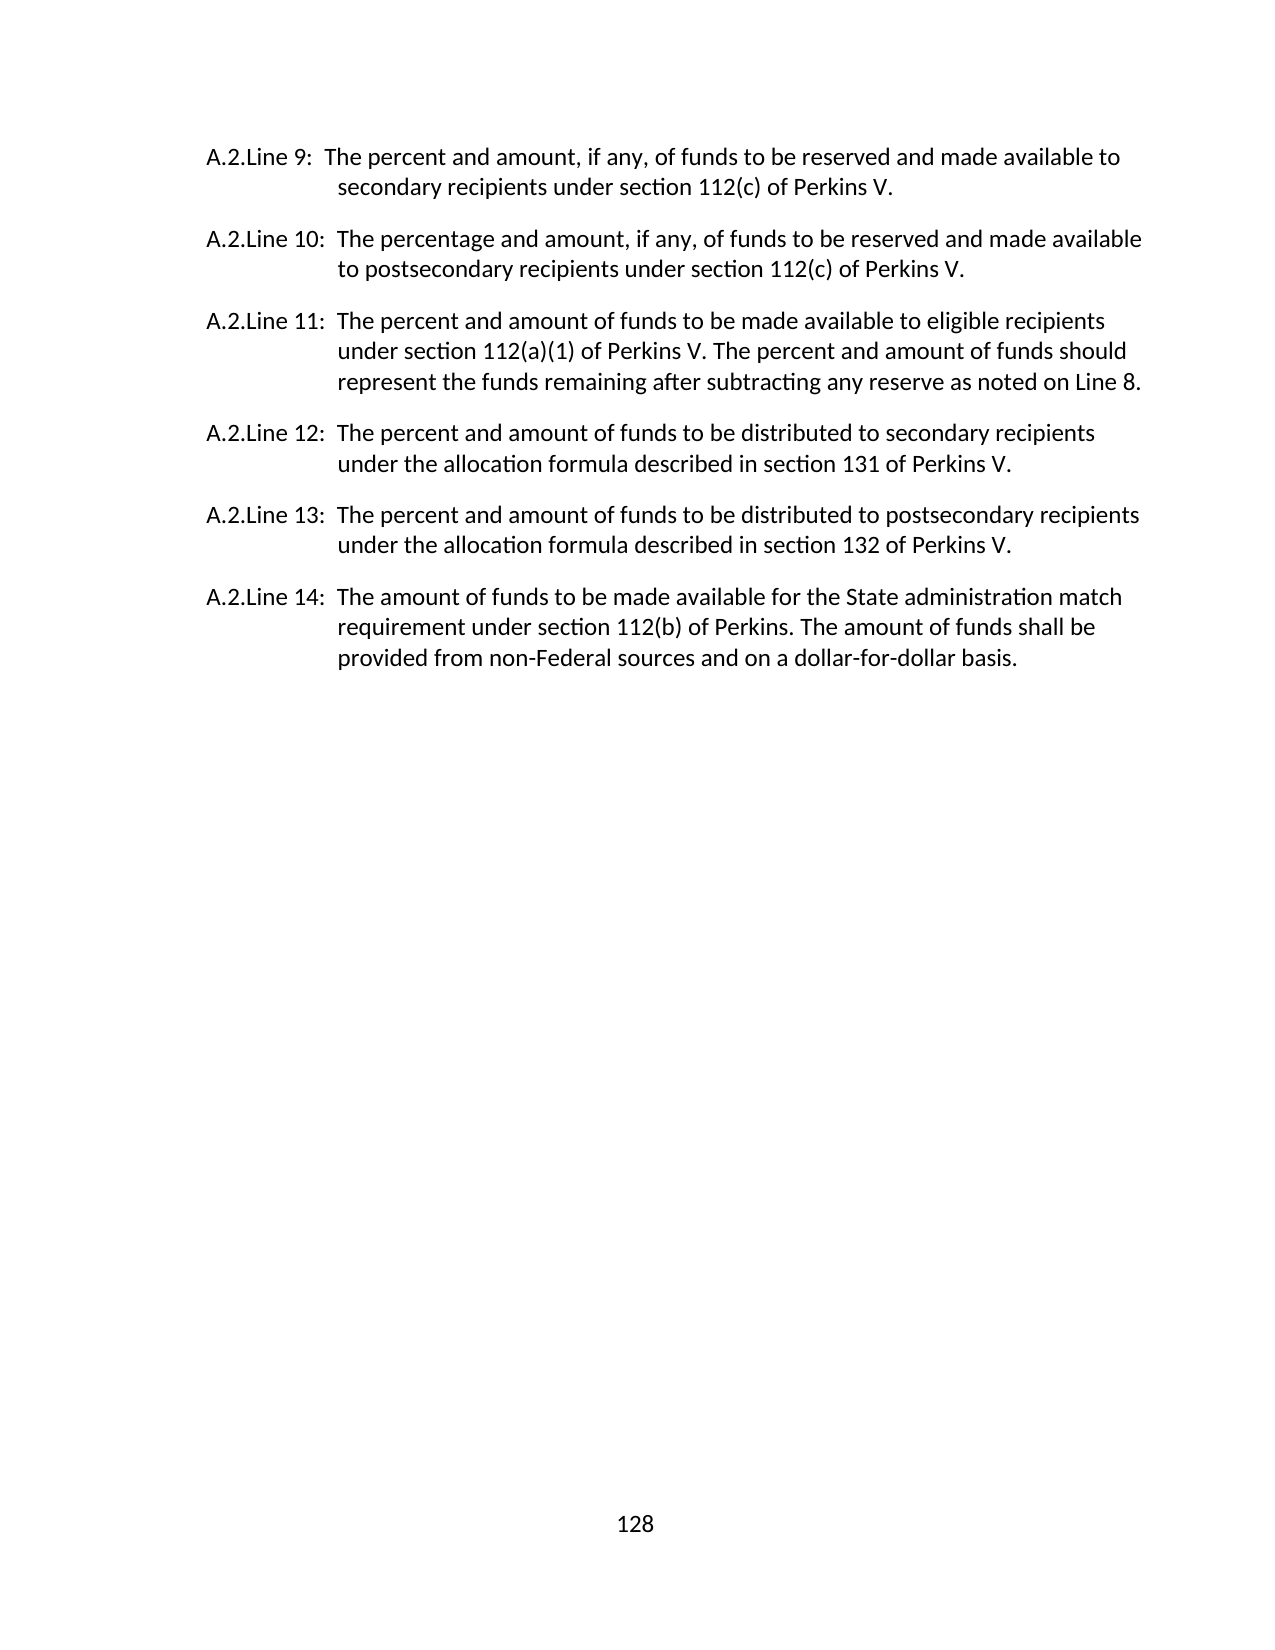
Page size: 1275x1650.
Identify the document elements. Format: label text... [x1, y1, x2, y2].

text A.2.Line 11: The percent and amount of funds to be made available to eligible recipients under section 112(a)(1) of Perkins V. The percent and amount of funds should represent the funds remaining after subtracting any reserve as noted on Line 8. [206, 305, 1158, 396]
text A.2.Line 13: The percent and amount of funds to be distributed to postsecondary recipients under the allocation formula described in section 132 of Perkins V. [206, 499, 1158, 560]
text A.2.Line 12: The percent and amount of funds to be distributed to secondary recipients under the allocation formula described in section 131 of Perkins V. [206, 417, 1158, 478]
text A.2.Line 10: The percentage and amount, if any, of funds to be reserved and made available to postsecondary recipients under section 112(c) of Perkins V. [206, 223, 1158, 284]
text A.2.Line 14: The amount of funds to be made available for the State administration match requirement under section 112(b) of Perkins. The amount of funds shall be provided from non-Federal sources and on a dollar-for-dollar basis. [206, 581, 1158, 672]
text A.2.Line 9: The percent and amount, if any, of funds to be reserved and made available to secondary recipients under section 112(c) of Perkins V. [206, 141, 1158, 202]
